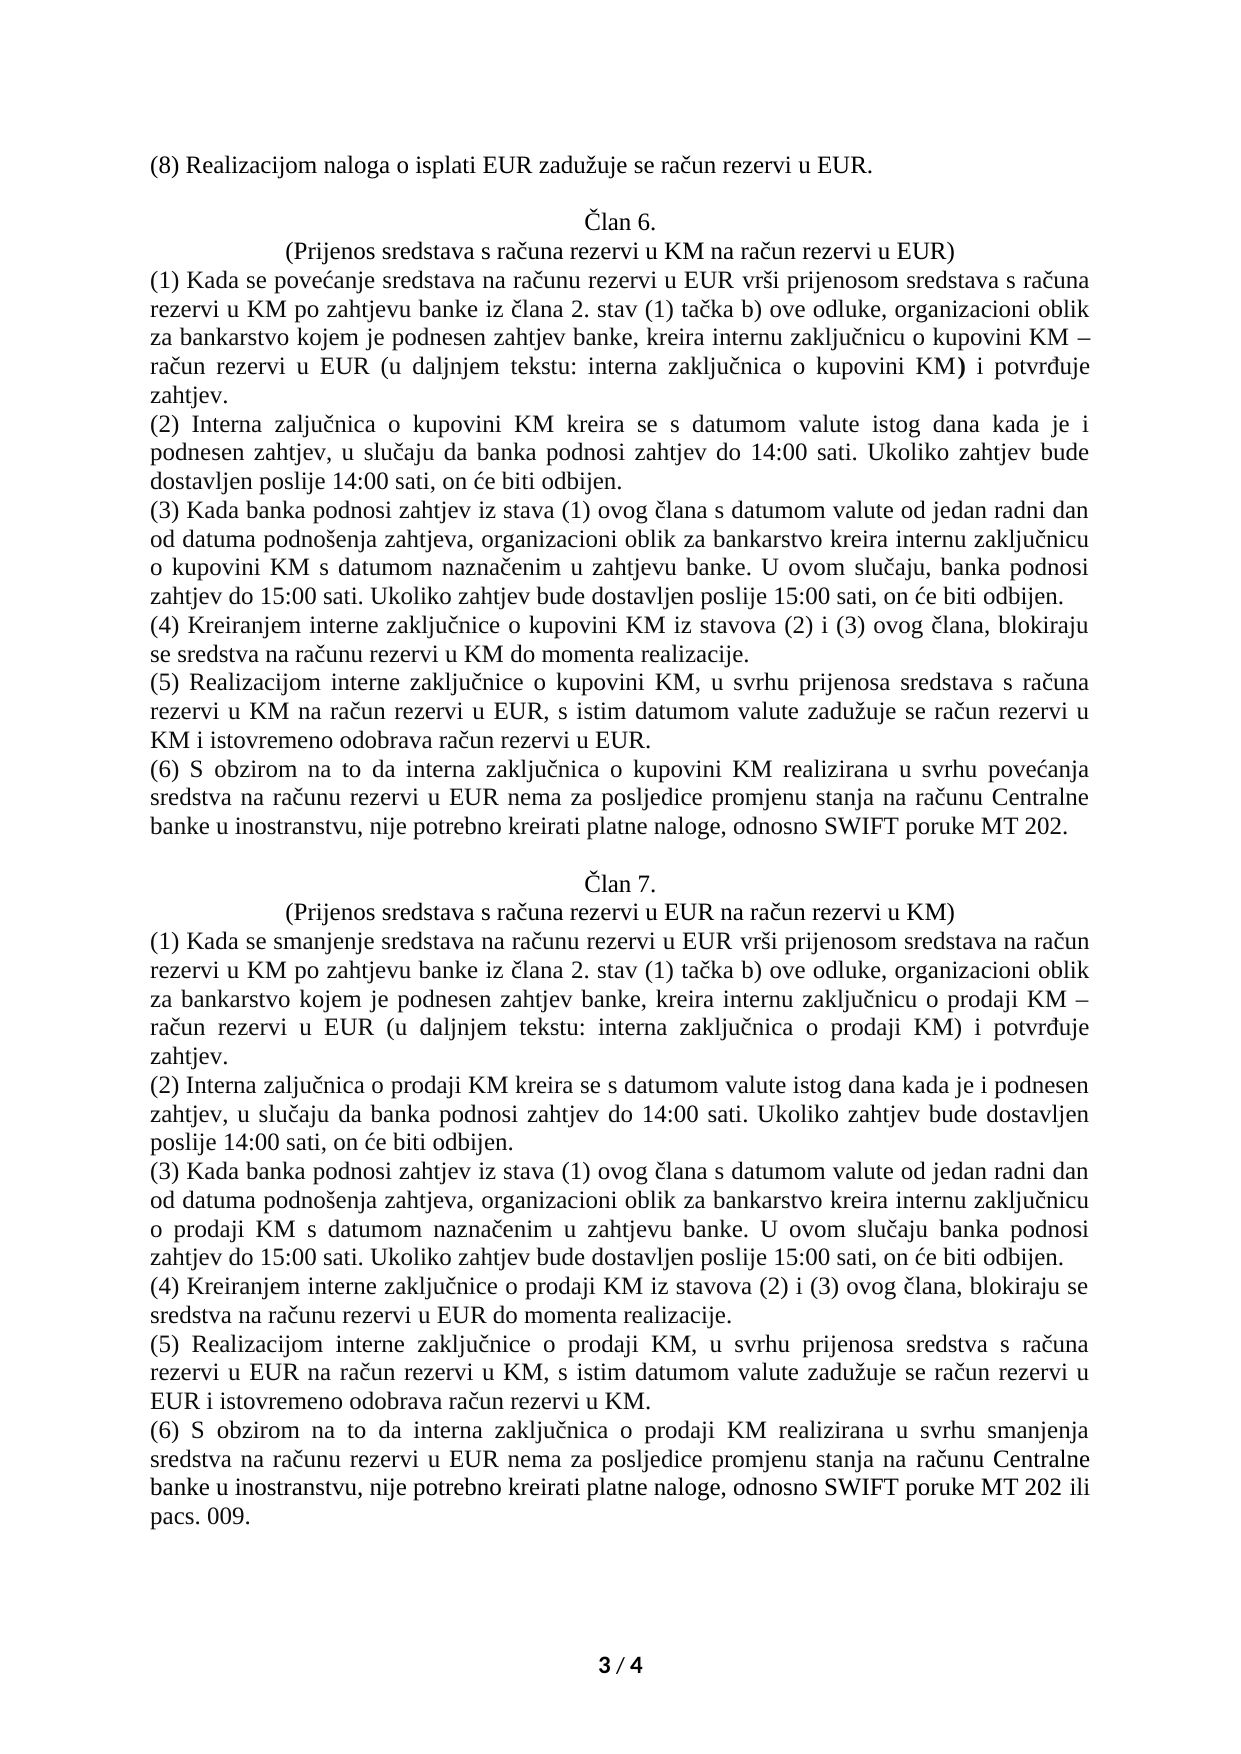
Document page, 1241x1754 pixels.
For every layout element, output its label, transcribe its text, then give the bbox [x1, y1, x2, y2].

text (2) Interna zaljučnica o kupovini KM kreira se s datumom valute istog dana kada je i podnesen zahtjev, u slučaju da banka podnosi zahtjev do 14:00 sati. Ukoliko zahtjev bude dostavljen poslije 14:00 sati, on će biti odbijen. [150, 409, 1090, 495]
text (3) Kada banka podnosi zahtjev iz stava (1) ovog člana s datumom valute od jedan radni dan od datuma podnošenja zahtjeva, organizacioni oblik za bankarstvo kreira internu zaključnicu o kupovini KM s datumom naznačenim u zahtjevu banke. U ovom slučaju, banka podnosi zahtjev do 15:00 sati. Ukoliko zahtjev bude dostavljen poslije 15:00 sati, on će biti odbijen. [150, 495, 1090, 610]
text (6) S obzirom na to da interna zaključnica o prodaji KM realizirana u svrhu smanjenja sredstva na računu rezervi u EUR nema za posljedice promjenu stanja na računu Centralne banke u inostranstvu, nije potrebno kreirati platne naloge, odnosno SWIFT poruke MT 202 ili pacs. 009. [150, 1415, 1090, 1530]
text (1) Kada se povećanje sredstava na računu rezervi u EUR vrši prijenosom sredstava s računa rezervi u KM po zahtjevu banke iz člana 2. stav (1) tačka b) ove odluke, organizacioni oblik za bankarstvo kojem je podnesen zahtjev banke, kreira internu zaključnicu o kupovini KM ‒ račun rezervi u EUR (u daljnjem tekstu: interna zaključnica o kupovini KM) i potvrđuje zahtjev. [150, 265, 1090, 409]
text Član 7. [150, 869, 1090, 897]
text (Prijenos sredstava s računa rezervi u KM na račun rezervi u EUR) [150, 236, 1090, 265]
text (5) Realizacijom interne zaključnice o kupovini KM, u svrhu prijenosa sredstava s računa rezervi u KM na račun rezervi u EUR, s istim datumom valute zadužuje se račun rezervi u KM i istovremeno odobrava račun rezervi u EUR. [150, 667, 1090, 754]
text (4) Kreiranjem interne zaključnice o kupovini KM iz stavova (2) i (3) ovog člana, blokiraju se sredstva na računu rezervi u KM do momenta realizacije. [150, 610, 1090, 667]
text (2) Interna zaljučnica o prodaji KM kreira se s datumom valute istog dana kada je i podnesen zahtjev, u slučaju da banka podnosi zahtjev do 14:00 sati. Ukoliko zahtjev bude dostavljen poslije 14:00 sati, on će biti odbijen. [150, 1070, 1090, 1156]
text (4) Kreiranjem interne zaključnice o prodaji KM iz stavova (2) i (3) ovog člana, blokiraju se sredstva na računu rezervi u EUR do momenta realizacije. [150, 1271, 1090, 1329]
text (8) Realizacijom naloga o isplati EUR zadužuje se račun rezervi u EUR. [150, 150, 1090, 179]
text (6) S obzirom na to da interna zaključnica o kupovini KM realizirana u svrhu povećanja sredstva na računu rezervi u EUR nema za posljedice promjenu stanja na računu Centralne banke u inostranstvu, nije potrebno kreirati platne naloge, odnosno SWIFT poruke MT 202. [150, 754, 1090, 840]
text Član 6. [150, 207, 1090, 236]
text (5) Realizacijom interne zaključnice o prodaji KM, u svrhu prijenosa sredstva s računa rezervi u EUR na račun rezervi u KM, s istim datumom valute zadužuje se račun rezervi u EUR i istovremeno odobrava račun rezervi u KM. [150, 1329, 1090, 1415]
text (Prijenos sredstava s računa rezervi u EUR na račun rezervi u KM) [150, 897, 1090, 926]
text (3) Kada banka podnosi zahtjev iz stava (1) ovog člana s datumom valute od jedan radni dan od datuma podnošenja zahtjeva, organizacioni oblik za bankarstvo kreira internu zaključnicu o prodaji KM s datumom naznačenim u zahtjevu banke. U ovom slučaju banka podnosi zahtjev do 15:00 sati. Ukoliko zahtjev bude dostavljen poslije 15:00 sati, on će biti odbijen. [150, 1156, 1090, 1271]
text (1) Kada se smanjenje sredstava na računu rezervi u EUR vrši prijenosom sredstava na račun rezervi u KM po zahtjevu banke iz člana 2. stav (1) tačka b) ove odluke, organizacioni oblik za bankarstvo kojem je podnesen zahtjev banke, kreira internu zaključnicu o prodaji KM – račun rezervi u EUR (u daljnjem tekstu: interna zaključnica o prodaji KM) i potvrđuje zahtjev. [150, 926, 1090, 1070]
